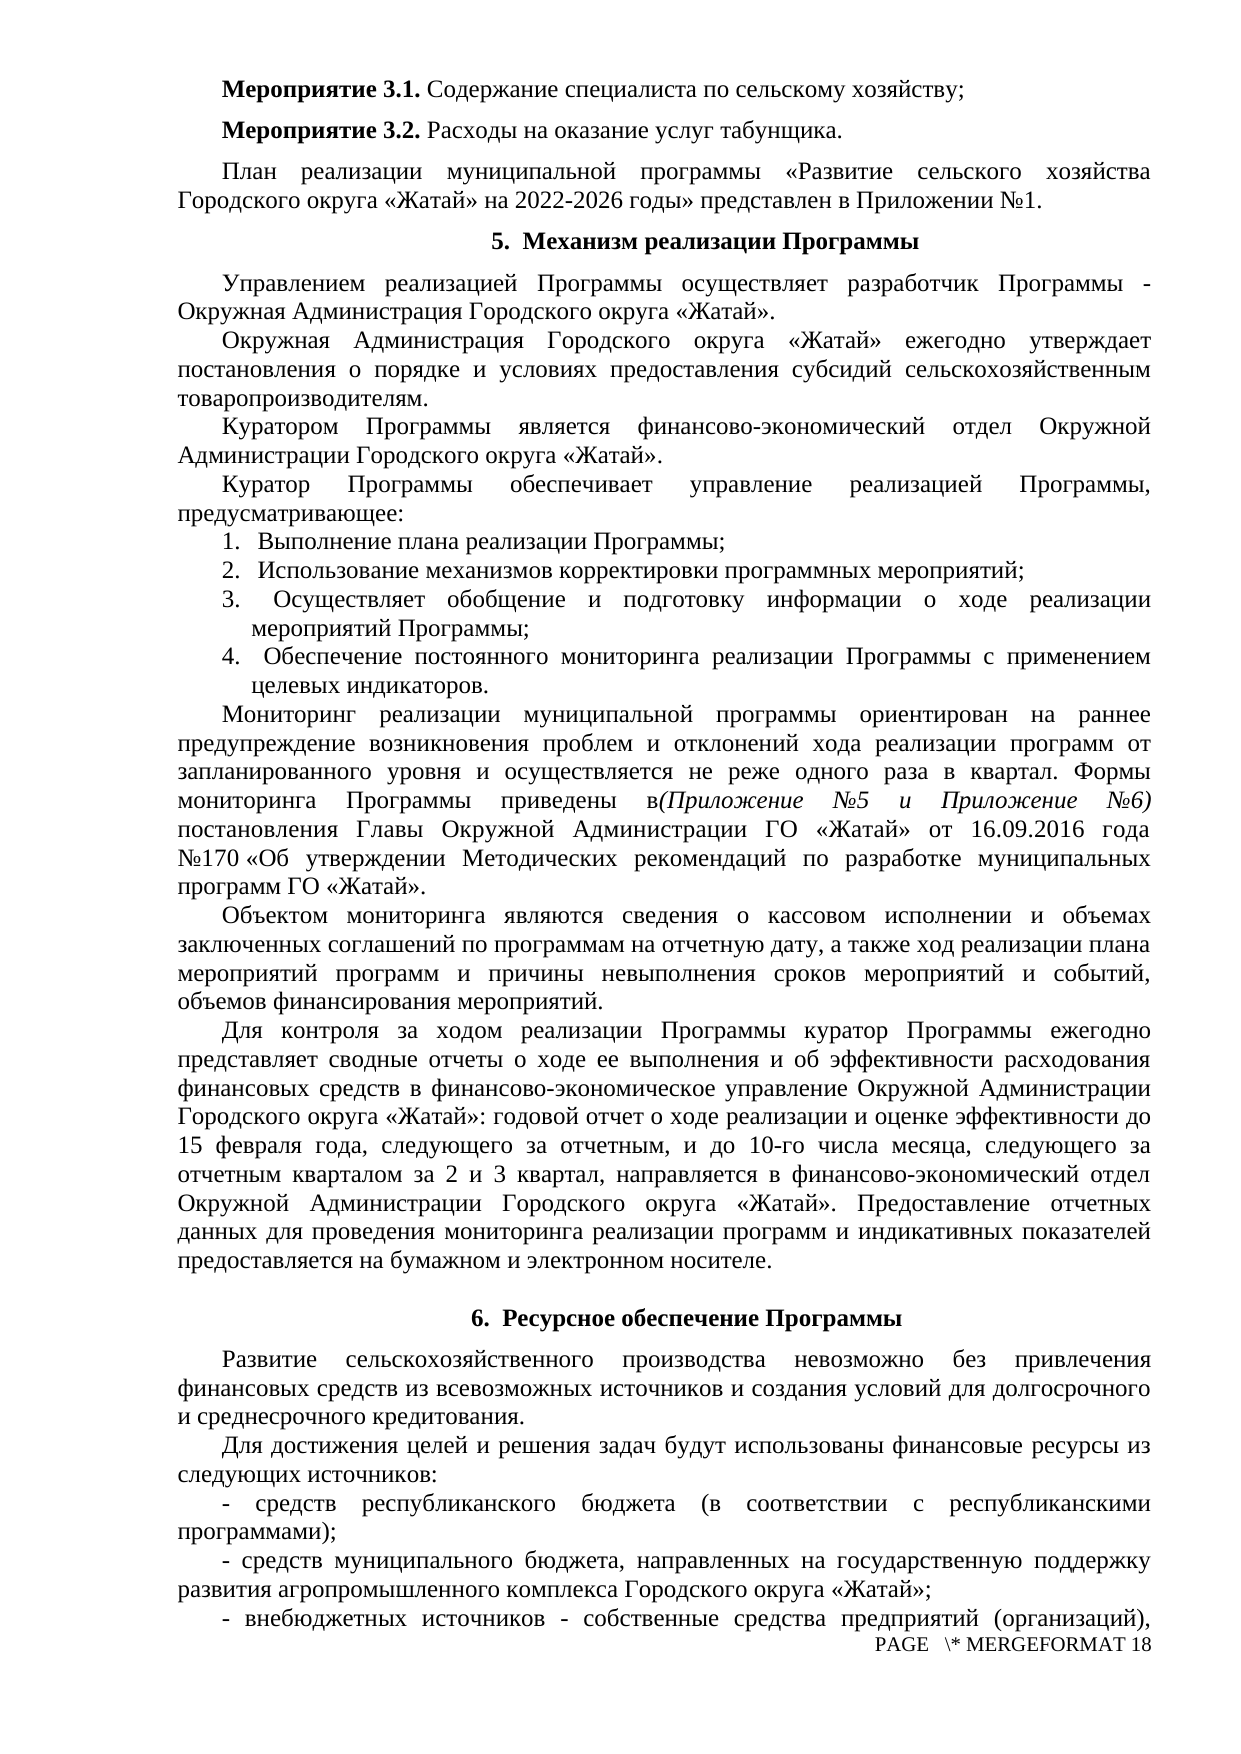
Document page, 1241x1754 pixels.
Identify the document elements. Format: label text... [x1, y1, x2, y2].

text Мероприятие 3.1. Содержание специалиста по сельскому хозяйству; [177, 74, 1152, 103]
text Окружная Администрация Городского округа «Жатай» ежегодно утверждает постановления о порядке и условиях предоставления субсидий сельскохозяйственным товаропроизводителям. [177, 325, 1152, 411]
text Мероприятие 3.2. Расходы на оказание услуг табунщика. [177, 115, 1152, 144]
list Обеспечение постоянного мониторинга реализации Программы с применением целевых индикаторов. [222, 641, 1152, 699]
text Развитие сельскохозяйственного производства невозможно без привлечения финансовых средств из всевозможных источников и создания условий для долгосрочного и среднесрочного кредитования. [177, 1344, 1152, 1430]
text Мониторинг реализации муниципальной программы ориентирован на раннее предупреждение возникновения проблем и отклонений хода реализации программ от запланированного уровня и осуществляется не реже одного раза в квартал. Формы мониторинга Программы приведены в(Приложение №5 и Приложение №6) постановления Главы Окружной Администрации ГО «Жатай» от 16.09.2016 года №170 «Об утверждении Методических рекомендаций по разработке муниципальных программ ГО «Жатай». [177, 843, 1152, 900]
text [177, 1603, 1152, 1631]
list 5. Механизм реализации Программы [259, 226, 1152, 255]
text Объектом мониторинга являются сведения о кассовом исполнении и объемах заключенных соглашений по программам на отчетную дату, а также ход реализации плана мероприятий программ и причины невыполнения сроков мероприятий и событий, объемов финансирования мероприятий. [177, 900, 1152, 1015]
text План реализации муниципальной программы «Развитие сельского хозяйства Городского округа «Жатай» на 2022-2026 годы» представлен в Приложении №1. [177, 156, 1152, 214]
list Осуществляет обобщение и подготовку информации о ходе реализации мероприятий Программы; [222, 584, 1152, 641]
text Мониторинг реализации муниципальной программы ориентирован на раннее предупреждение возникновения проблем и отклонений хода реализации программ от запланированного уровня и осуществляется не реже одного раза в квартал. Формы мониторинга Программы приведены в(Приложение №5 и Приложение №6) постановления Главы Окружной Администрации ГО «Жатай» от 16.09.2016 года №170 «Об утверждении Методических рекомендаций по разработке муниципальных программ ГО «Жатай». [177, 699, 1152, 814]
text Куратором Программы является финансово-экономический отдел Окружной Администрации Городского округа «Жатай». [177, 411, 1152, 469]
text Куратор Программы обеспечивает управление реализацией Программы, предусматривающее: [177, 469, 1152, 526]
text Для достижения целей и решения задач будут использованы финансовые ресурсы из следующих источников: [177, 1430, 1152, 1488]
list Использование механизмов корректировки программных мероприятий; [222, 555, 1152, 584]
list Выполнение плана реализации Программы; [222, 526, 1152, 555]
text 6. Ресурсное обеспечение Программы [222, 1303, 1152, 1331]
text - средств муниципального бюджета, направленных на государственную поддержку развития агропромышленного комплекса Городского округа «Жатай»; [177, 1545, 1152, 1603]
text Управлением реализацией Программы осуществляет разработчик Программы - Окружная Администрация Городского округа «Жатай». [177, 268, 1152, 325]
text Для контроля за ходом реализации Программы куратор Программы ежегодно представляет сводные отчеты о ходе ее выполнения и об эффективности расходования финансовых средств в финансово-экономическое управление Окружной Администрации Городского округа «Жатай»: годовой отчет о ходе реализации и оценке эффективности до 15 февраля года, следующего за отчетным, и до 10-го числа месяца, следующего за отчетным кварталом за 2 и 3 квартал, направляется в финансово-экономический отдел Окружной Администрации Городского округа «Жатай». Предоставление отчетных данных для проведения мониторинга реализации программ и индикативных показателей предоставляется на бумажном и электронном носителе. [177, 1015, 1152, 1274]
text - средств республиканского бюджета (в соответствии с республиканскими программами); [177, 1488, 1152, 1545]
